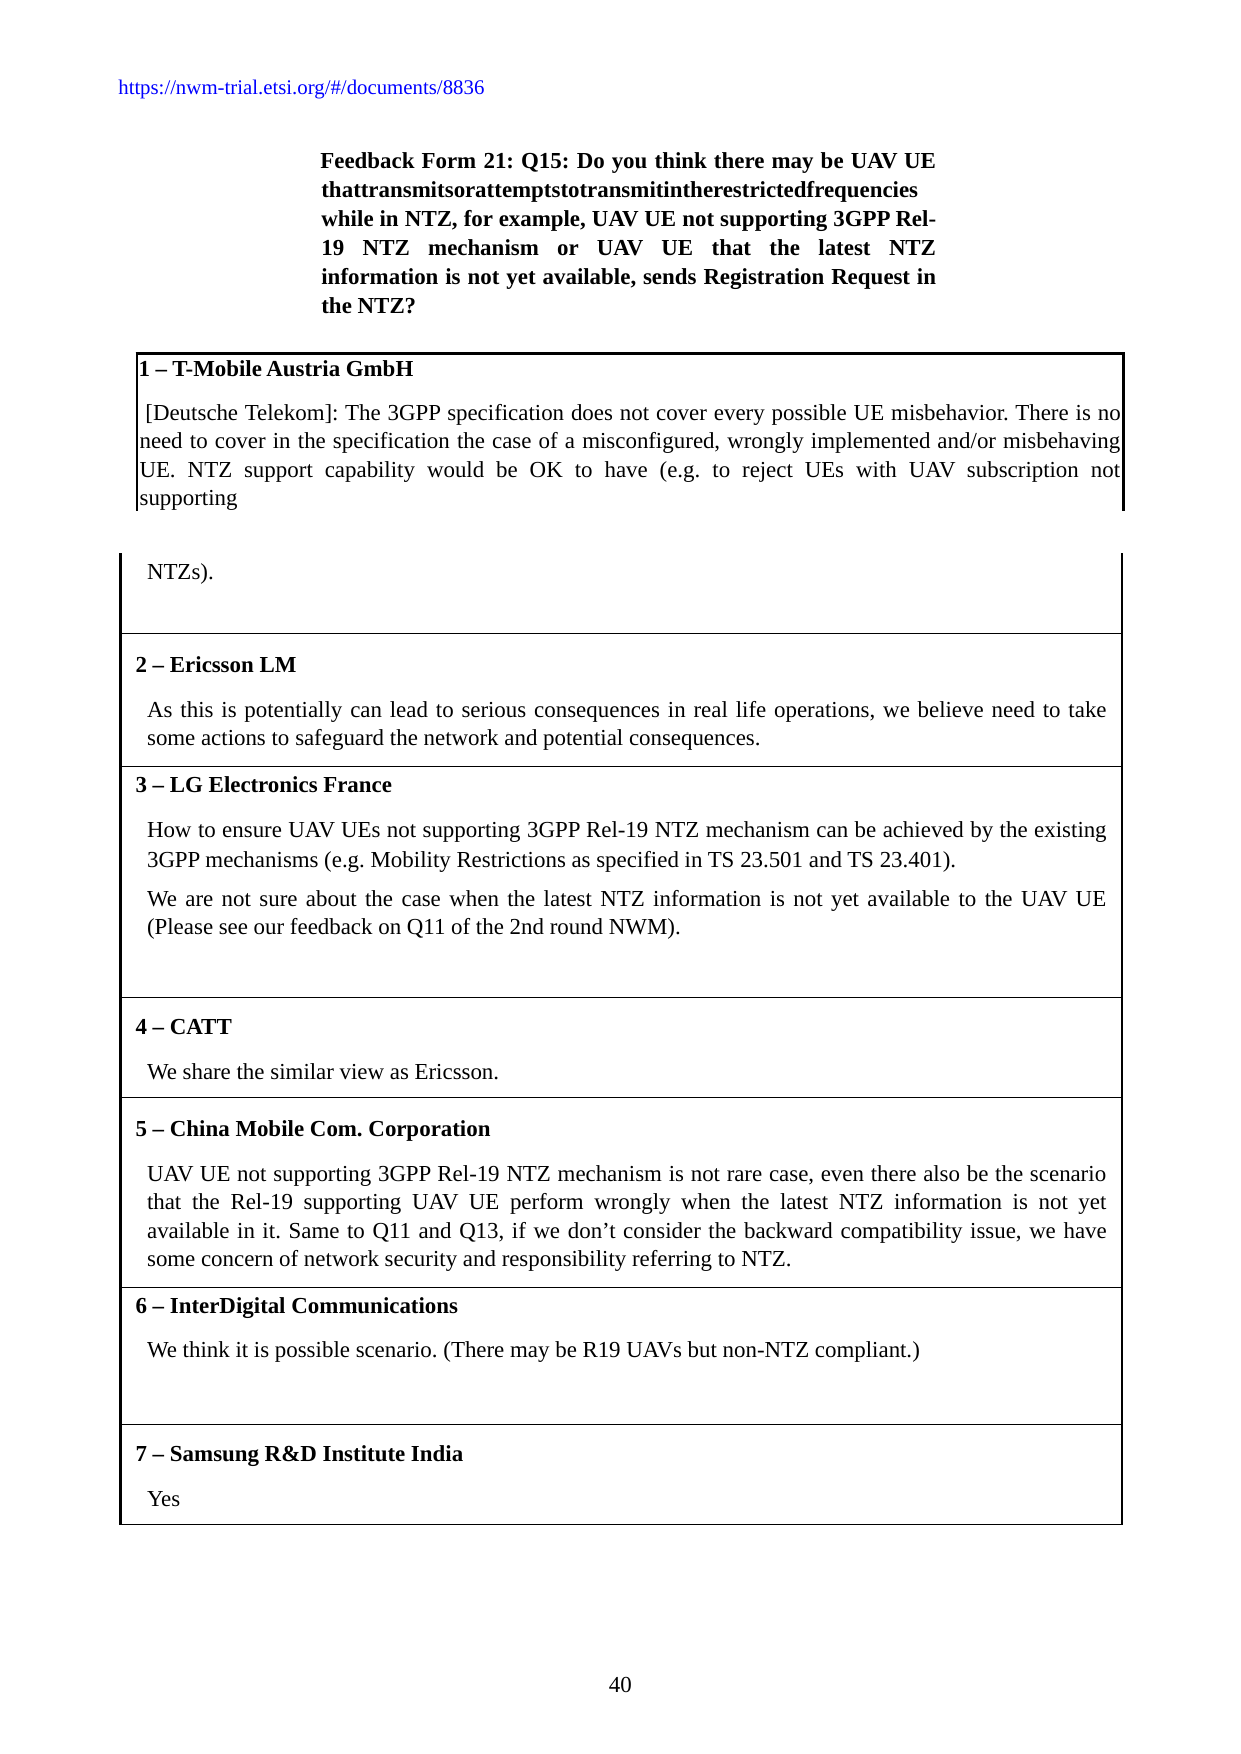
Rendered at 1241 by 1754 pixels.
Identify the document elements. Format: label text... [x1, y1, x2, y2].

table_cell 2 – Ericsson LM As this is potentially can lead to serious consequences in real life operations, we believe need to take some actions to safeguard the network and potential consequences. [122, 634, 1121, 766]
table_cell 7 – Samsung R&D Institute India Yes [122, 1425, 1121, 1524]
table_cell 5 – China Mobile Com. Corporation UAV UE not supporting 3GPP Rel-19 NTZ mechanism is not rare case, even there also be the scenario that the Rel-19 supporting UAV UE perform wrongly when the latest NTZ information is not yet available in it. Same to Q11 and Q13, if we don’t consider the backward compatibility issue, we have some concern of network security and responsibility referring to NTZ. [122, 1098, 1121, 1286]
table_header NTZs). [122, 553, 1121, 633]
table_cell 3 – LG Electronics France How to ensure UAV UEs not supporting 3GPP Rel-19 NTZ mechanism can be achieved by the existing 3GPP mechanisms (e.g. Mobility Restrictions as specified in TS 23.501 and TS 23.401). We are not sure about the case when the latest NTZ information is not yet available to the UAV UE (Please see our feedback on Q11 of the 2nd round NWM). [122, 767, 1121, 997]
text [Deutsche Telekom]: The 3GPP specification does not cover every possible UE misbehavior. There is no need to cover in the specification the case of a misconfigured, wrongly implemented and/or misbehaving UE. NTZ support capability would be OK to have (e.g. to reject UEs with UAV subscription not supporting [138, 397, 1122, 511]
subtitle 1 – T-Mobile Austria GmbH [138, 355, 1122, 381]
table_cell 4 – CATT We share the similar view as Ericsson. [122, 998, 1121, 1097]
text Feedback Form 21: Q15: Do you think there may be UAV UE thattransmitsorattemptstotransmitintherestrictedfrequencies while in NTZ, for example, UAV UE not supporting 3GPP Rel-19 NTZ mechanism or UAV UE that the latest NTZ information is not yet available, sends Registration Request in the NTZ? [320, 148, 937, 319]
table_cell 6 – InterDigital Communications We think it is possible scenario. (There may be R19 UAVs but non-NTZ compliant.) [122, 1288, 1121, 1424]
